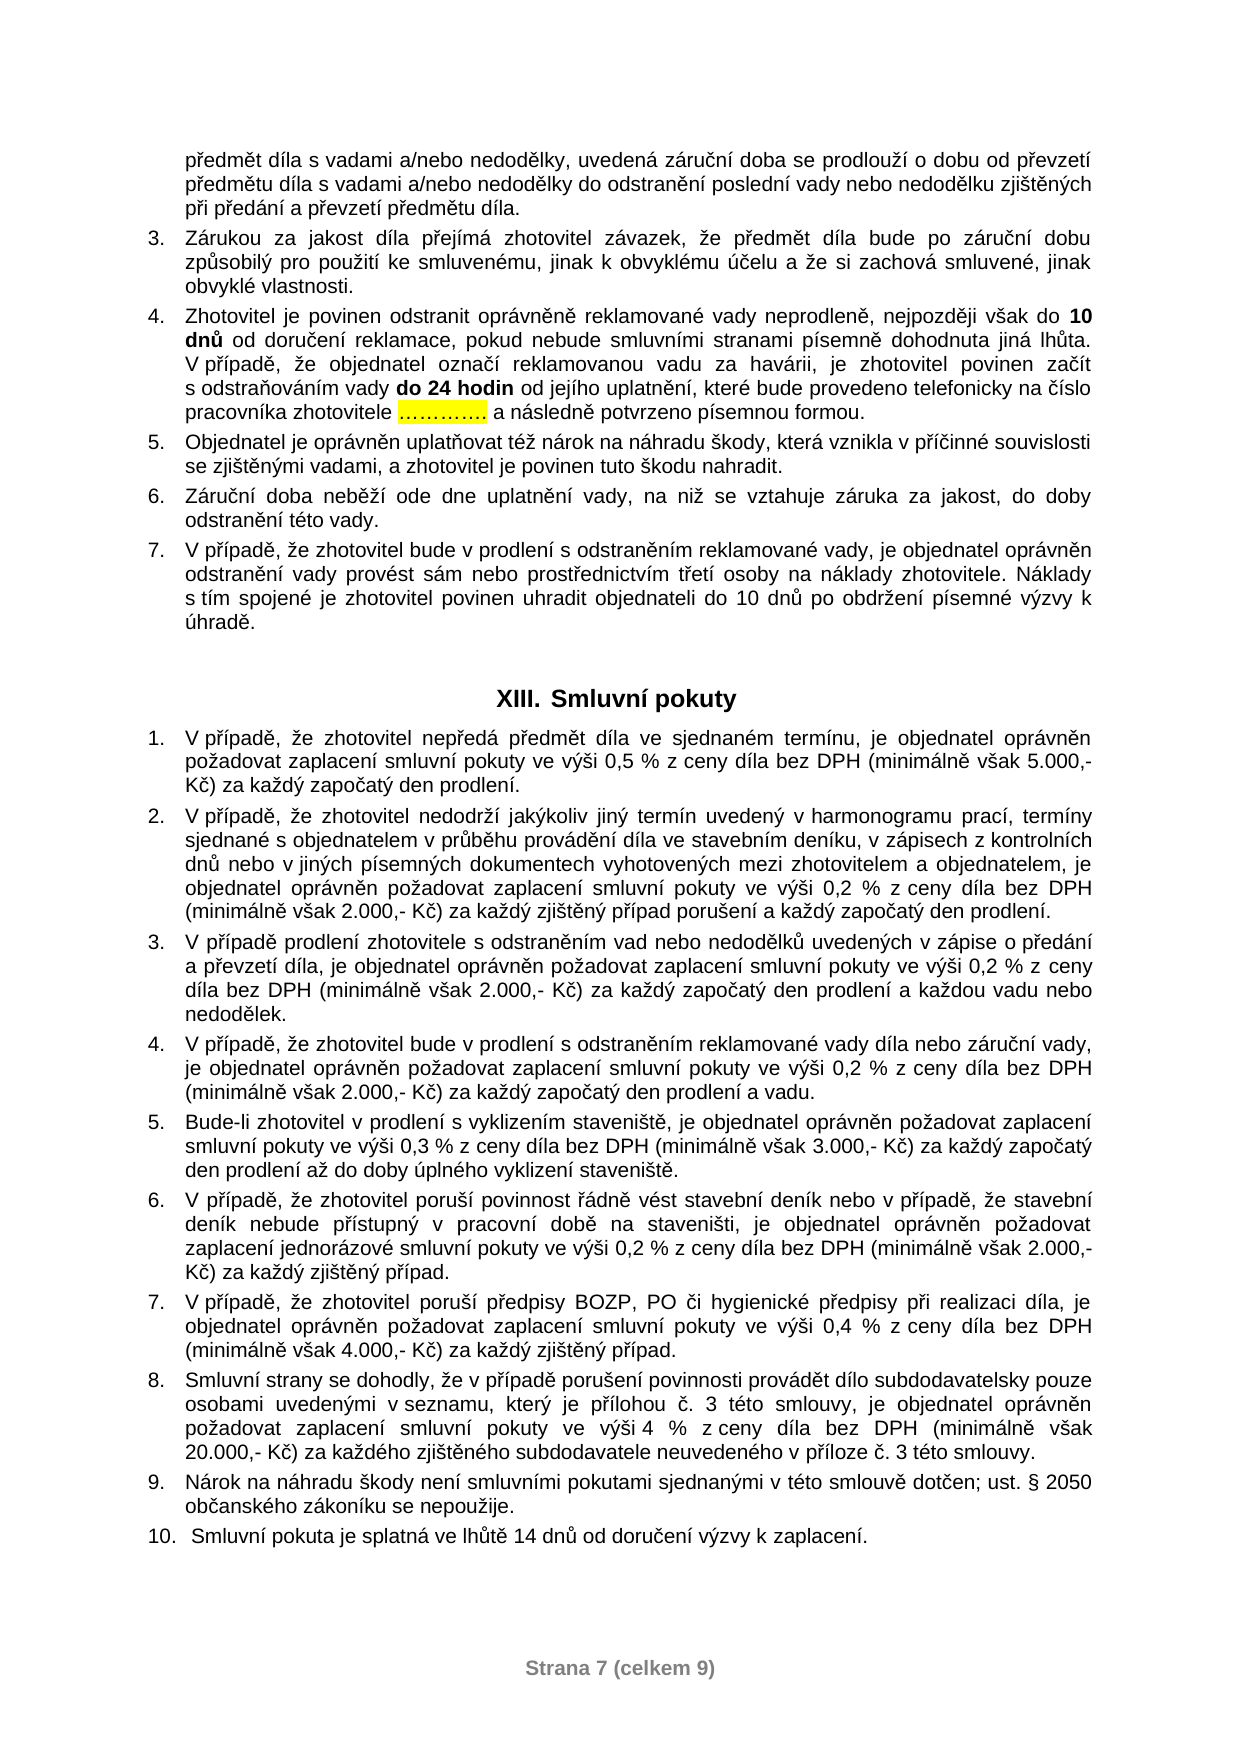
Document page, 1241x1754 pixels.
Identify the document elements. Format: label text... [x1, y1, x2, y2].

list Nárok na náhradu škody není smluvními pokutami sjednanými v této smlouvě dotčen; ust. § 2050 občanského zákoníku se nepoužije. [148, 1470, 1092, 1518]
list Zárukou za jakost díla přejímá zhotovitel závazek, že předmět díla bude po záruční dobu způsobilý pro použití ke smluvenému, jinak k obvyklému účelu a že si zachová smluvené, jinak obvyklé vlastnosti. [148, 226, 1092, 298]
list Smluvní strany se dohodly, že v případě porušení povinnosti provádět dílo subdodavatelsky pouze osobami uvedenými v seznamu, který je přílohou č. 3 této smlouvy, je objednatel oprávněn požadovat zaplacení smluvní pokuty ve výši 4 % z ceny díla bez DPH (minimálně však 20.000,- Kč) za každého zjištěného subdodavatele neuvedeného v příloze č. 3 této smlouvy. [148, 1368, 1092, 1464]
list V případě, že zhotovitel bude v prodlení s odstraněním reklamované vady, je objednatel oprávněn odstranění vady provést sám nebo prostřednictvím třetí osoby na náklady zhotovitele. Náklady s tím spojené je zhotovitel povinen uhradit objednateli do 10 dnů po obdržení písemné výzvy k úhradě. [148, 538, 1092, 634]
list V případě, že zhotovitel nepředá předmět díla ve sjednaném termínu, je objednatel oprávněn požadovat zaplacení smluvní pokuty ve výši 0,5 % z ceny díla bez DPH (minimálně však 5.000,- Kč) za každý započatý den prodlení. [148, 725, 1092, 797]
list V případě, že zhotovitel poruší povinnost řádně vést stavební deník nebo v případě, že stavební deník nebude přístupný v pracovní době na staveništi, je objednatel oprávněn požadovat zaplacení jednorázové smluvní pokuty ve výši 0,2 % z ceny díla bez DPH (minimálně však 2.000,- Kč) za každý zjištěný případ. [148, 1188, 1092, 1284]
list Smluvní pokuta je splatná ve lhůtě 14 dnů od doručení výzvy k zaplacení. [148, 1524, 1092, 1548]
list V případě prodlení zhotovitele s odstraněním vad nebo nedodělků uvedených v zápise o předání a převzetí díla, je objednatel oprávněn požadovat zaplacení smluvní pokuty ve výši 0,2 % z ceny díla bez DPH (minimálně však 2.000,- Kč) za každý započatý den prodlení a každou vadu nebo nedodělek. [148, 929, 1092, 1025]
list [148, 148, 1092, 219]
list Záruční doba neběží ode dne uplatnění vady, na niž se vztahuje záruka za jakost, do doby odstranění této vady. [148, 484, 1092, 532]
list V případě, že zhotovitel poruší předpisy BOZP, PO či hygienické předpisy při realizaci díla, je objednatel oprávněn požadovat zaplacení smluvní pokuty ve výši 0,4 % z ceny díla bez DPH (minimálně však 4.000,- Kč) za každý zjištěný případ. [148, 1290, 1092, 1362]
list V případě, že zhotovitel nedodrží jakýkoliv jiný termín uvedený v harmonogramu prací, termíny sjednané s objednatelem v průběhu provádění díla ve stavebním deníku, v zápisech z kontrolních dnů nebo v jiných písemných dokumentech vyhotovených mezi zhotovitelem a objednatelem, je objednatel oprávněn požadovat zaplacení smluvní pokuty ve výši 0,2 % z ceny díla bez DPH (minimálně však 2.000,- Kč) za každý zjištěný případ porušení a každý započatý den prodlení. [148, 803, 1092, 923]
list Zhotovitel je povinen odstranit oprávněně reklamované vady neprodleně, nejpozději však do 10 dnů od doručení reklamace, pokud nebude smluvními stranami písemně dohodnuta jiná lhůta. V případě, že objednatel označí reklamovanou vadu za havárii, je zhotovitel povinen začít s odstraňováním vady do 24 hodin od jejího uplatnění, které bude provedeno telefonicky na číslo pracovníka zhotovitele …………. a následně potvrzeno písemnou formou. [148, 304, 1092, 424]
list Smluvní pokuty [185, 684, 1092, 713]
list Bude-li zhotovitel v prodlení s vyklizením staveniště, je objednatel oprávněn požadovat zaplacení smluvní pokuty ve výši 0,3 % z ceny díla bez DPH (minimálně však 3.000,- Kč) za každý započatý den prodlení až do doby úplného vyklizení staveniště. [148, 1110, 1092, 1182]
list V případě, že zhotovitel bude v prodlení s odstraněním reklamované vady díla nebo záruční vady, je objednatel oprávněn požadovat zaplacení smluvní pokuty ve výši 0,2 % z ceny díla bez DPH (minimálně však 2.000,- Kč) za každý započatý den prodlení a vadu. [148, 1032, 1092, 1103]
list Objednatel je oprávněn uplatňovat též nárok na náhradu škody, která vznikla v příčinné souvislosti se zjištěnými vadami, a zhotovitel je povinen tuto škodu nahradit. [148, 430, 1092, 478]
